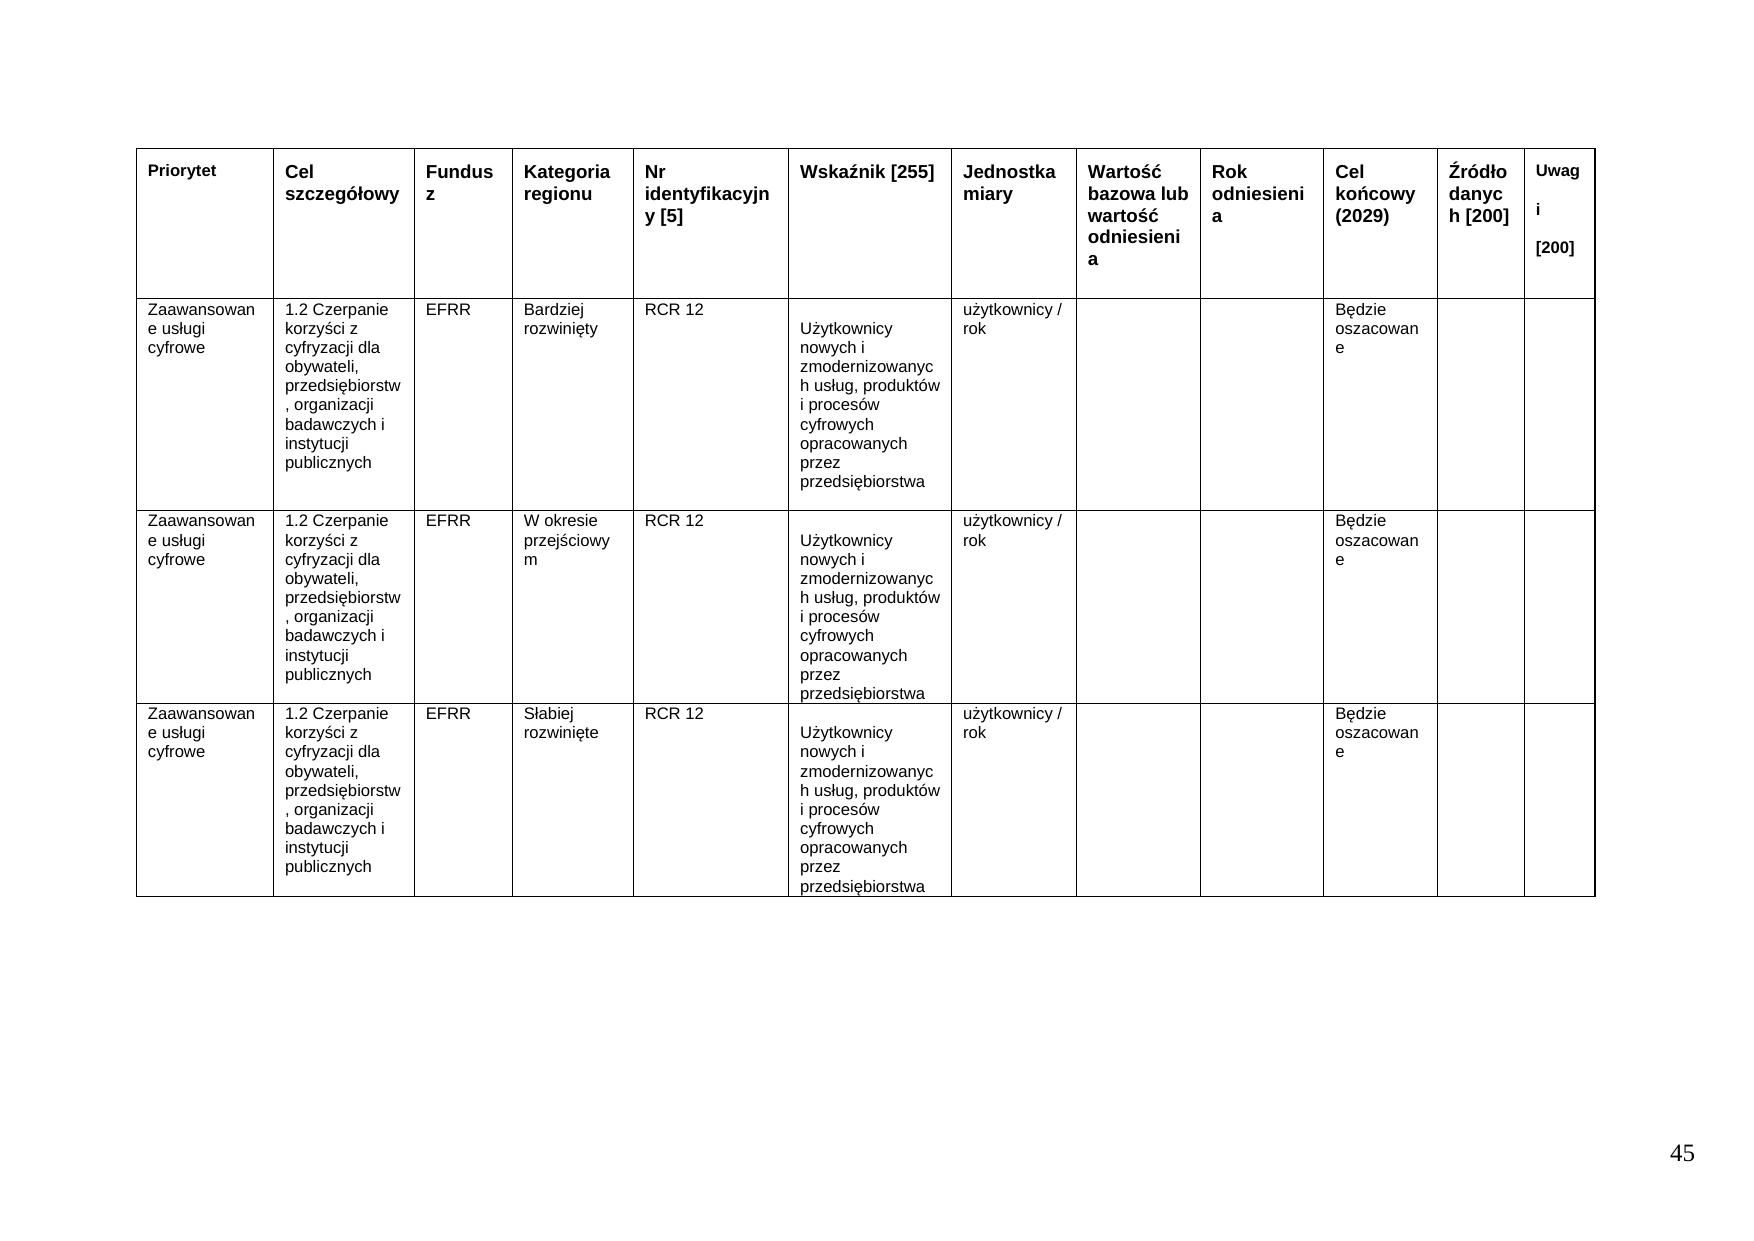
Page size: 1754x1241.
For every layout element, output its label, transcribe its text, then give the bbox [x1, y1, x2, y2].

table_cell Słabiej rozwinięte [513, 704, 633, 896]
table_header Cel szczegółowy [274, 149, 414, 298]
table_cell Będzie oszacowane [1324, 511, 1437, 703]
table_cell [1077, 511, 1200, 703]
table_cell [1201, 299, 1323, 510]
table_cell Będzie oszacowane [1324, 704, 1437, 896]
table_cell Użytkownicy nowych i zmodernizowanych usług, produktów i procesów cyfrowych opracowanych przez przedsiębiorstwa [789, 299, 951, 510]
table_cell Użytkownicy nowych i zmodernizowanych usług, produktów i procesów cyfrowych opracowanych przez przedsiębiorstwa [789, 704, 951, 896]
table_cell Będzie oszacowane [1324, 299, 1437, 510]
table_header Wskaźnik [255] [789, 149, 951, 298]
table_cell użytkownicy / rok [952, 704, 1076, 896]
table_cell użytkownicy / rok [952, 511, 1076, 703]
table_cell [1525, 704, 1594, 896]
table_header Cel końcowy (2029) [1324, 149, 1437, 298]
table_header Wartość bazowa lub wartość odniesienia [1077, 149, 1200, 298]
table_cell 1.2 Czerpanie korzyści z cyfryzacji dla obywateli, przedsiębiorstw, organizacji badawczych i instytucji publicznych [274, 299, 414, 510]
table_header Nr identyfikacyjny [5] [634, 149, 788, 298]
table_cell [1077, 704, 1200, 896]
table_header Rok odniesienia [1201, 149, 1323, 298]
table_cell EFRR [415, 299, 512, 510]
table_cell EFRR [415, 511, 512, 703]
table_header Uwagi [200] [1525, 149, 1594, 298]
table_header Kategoria regionu [513, 149, 633, 298]
table_cell [1438, 704, 1524, 896]
table_cell RCR 12 [634, 704, 788, 896]
table_cell EFRR [415, 704, 512, 896]
table_header Źródło danych [200] [1438, 149, 1524, 298]
table_cell Zaawansowane usługi cyfrowe [137, 299, 273, 510]
table_cell Zaawansowane usługi cyfrowe [137, 704, 273, 896]
table_header Fundusz [415, 149, 512, 298]
table_header Jednostka miary [952, 149, 1076, 298]
table_cell Zaawansowane usługi cyfrowe [137, 511, 273, 703]
table_cell [1525, 299, 1594, 510]
table_cell Użytkownicy nowych i zmodernizowanych usług, produktów i procesów cyfrowych opracowanych przez przedsiębiorstwa [789, 511, 951, 703]
table_cell 1.2 Czerpanie korzyści z cyfryzacji dla obywateli, przedsiębiorstw, organizacji badawczych i instytucji publicznych [274, 704, 414, 896]
table_cell [1438, 299, 1524, 510]
table_cell W okresie przejściowym [513, 511, 633, 703]
table_cell RCR 12 [634, 299, 788, 510]
table_cell 1.2 Czerpanie korzyści z cyfryzacji dla obywateli, przedsiębiorstw, organizacji badawczych i instytucji publicznych [274, 511, 414, 703]
table_cell [1201, 704, 1323, 896]
table_cell [1438, 511, 1524, 703]
table_cell użytkownicy / rok [952, 299, 1076, 510]
table_header Priorytet [137, 149, 273, 298]
table_cell [1201, 511, 1323, 703]
table_cell [1077, 299, 1200, 510]
table_cell Bardziej rozwinięty [513, 299, 633, 510]
table_cell RCR 12 [634, 511, 788, 703]
table_cell [1525, 511, 1594, 703]
